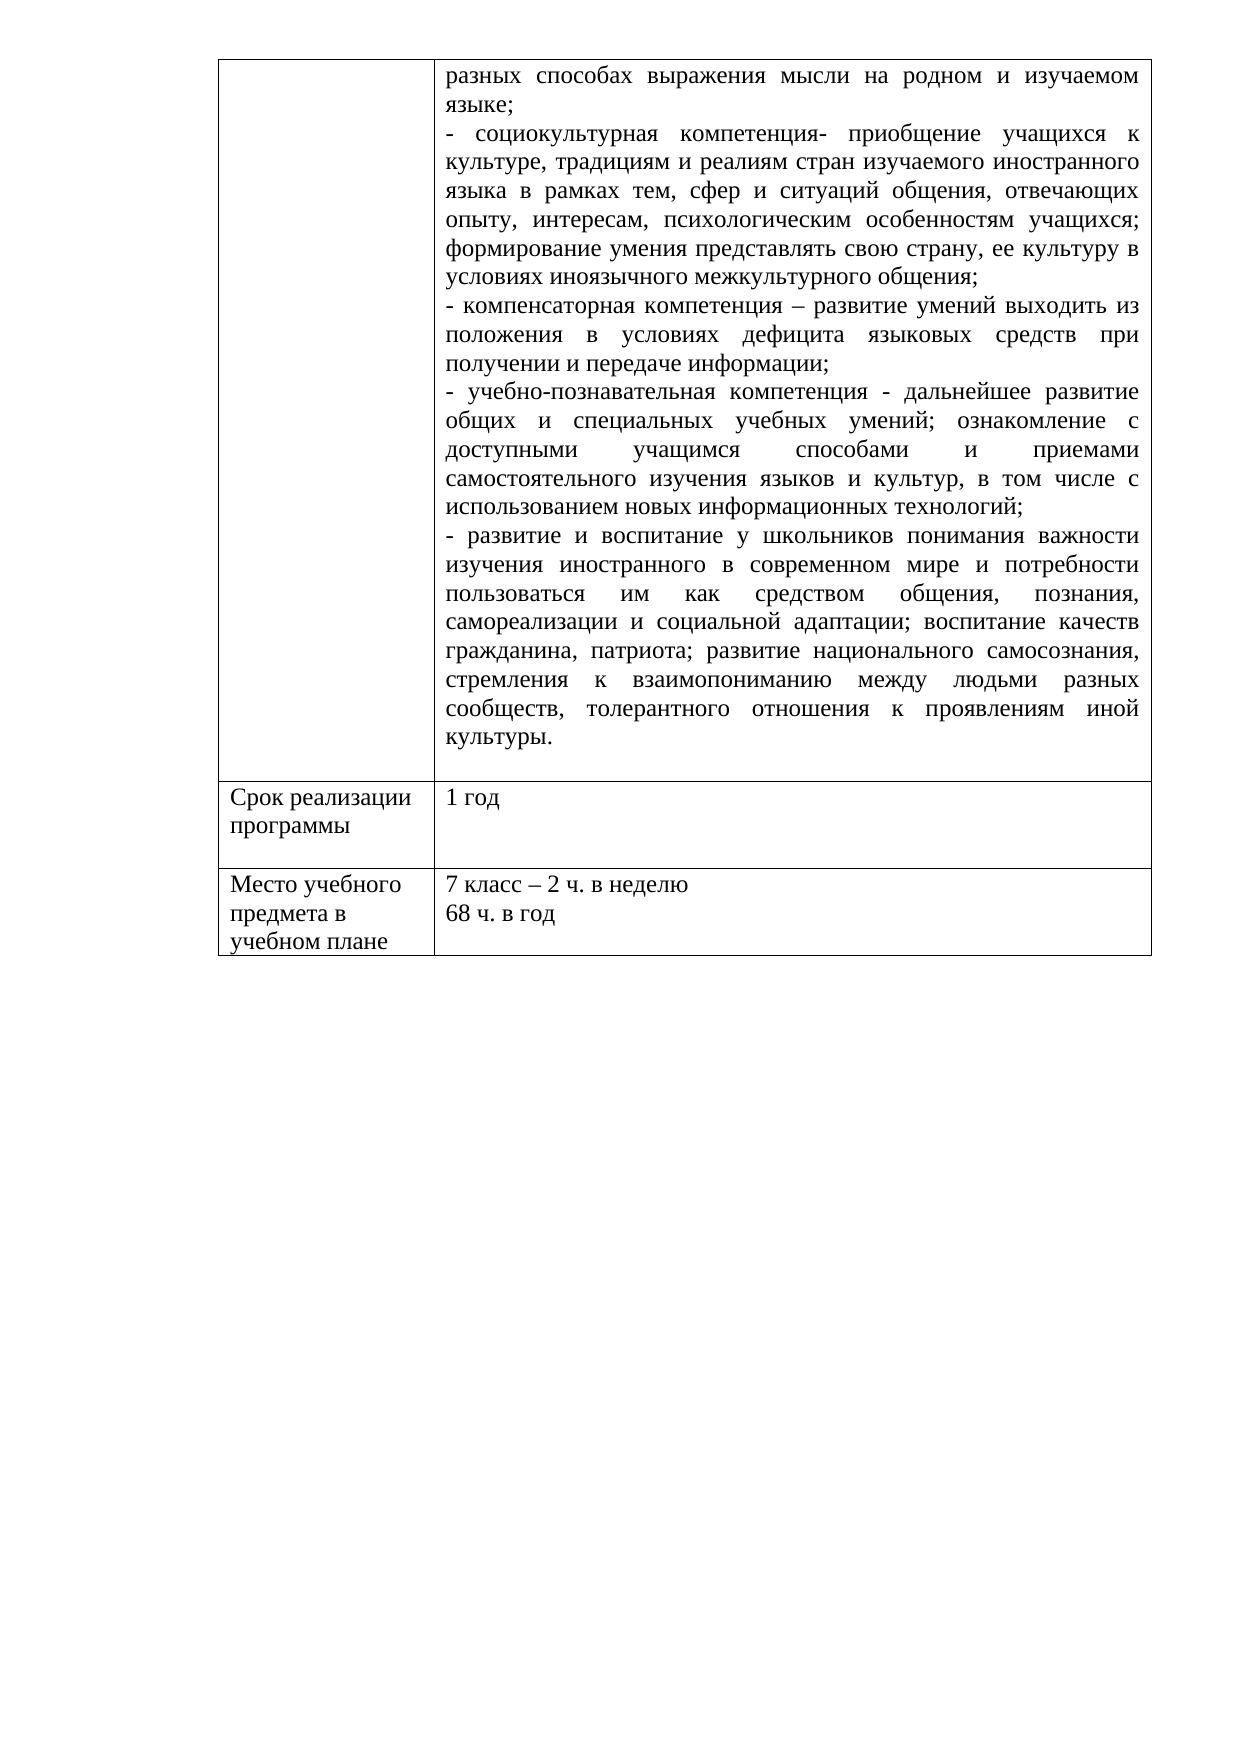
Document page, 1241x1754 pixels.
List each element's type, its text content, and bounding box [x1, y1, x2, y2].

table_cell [219, 60, 434, 781]
table_cell 7 класс – 2 ч. в неделю 68 ч. в год [435, 869, 1151, 955]
table_cell Место учебного предмета в учебном плане [219, 869, 434, 955]
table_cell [435, 60, 1151, 781]
table_cell 1 год [435, 782, 1151, 868]
table_cell Срок реализации программы [219, 782, 434, 868]
